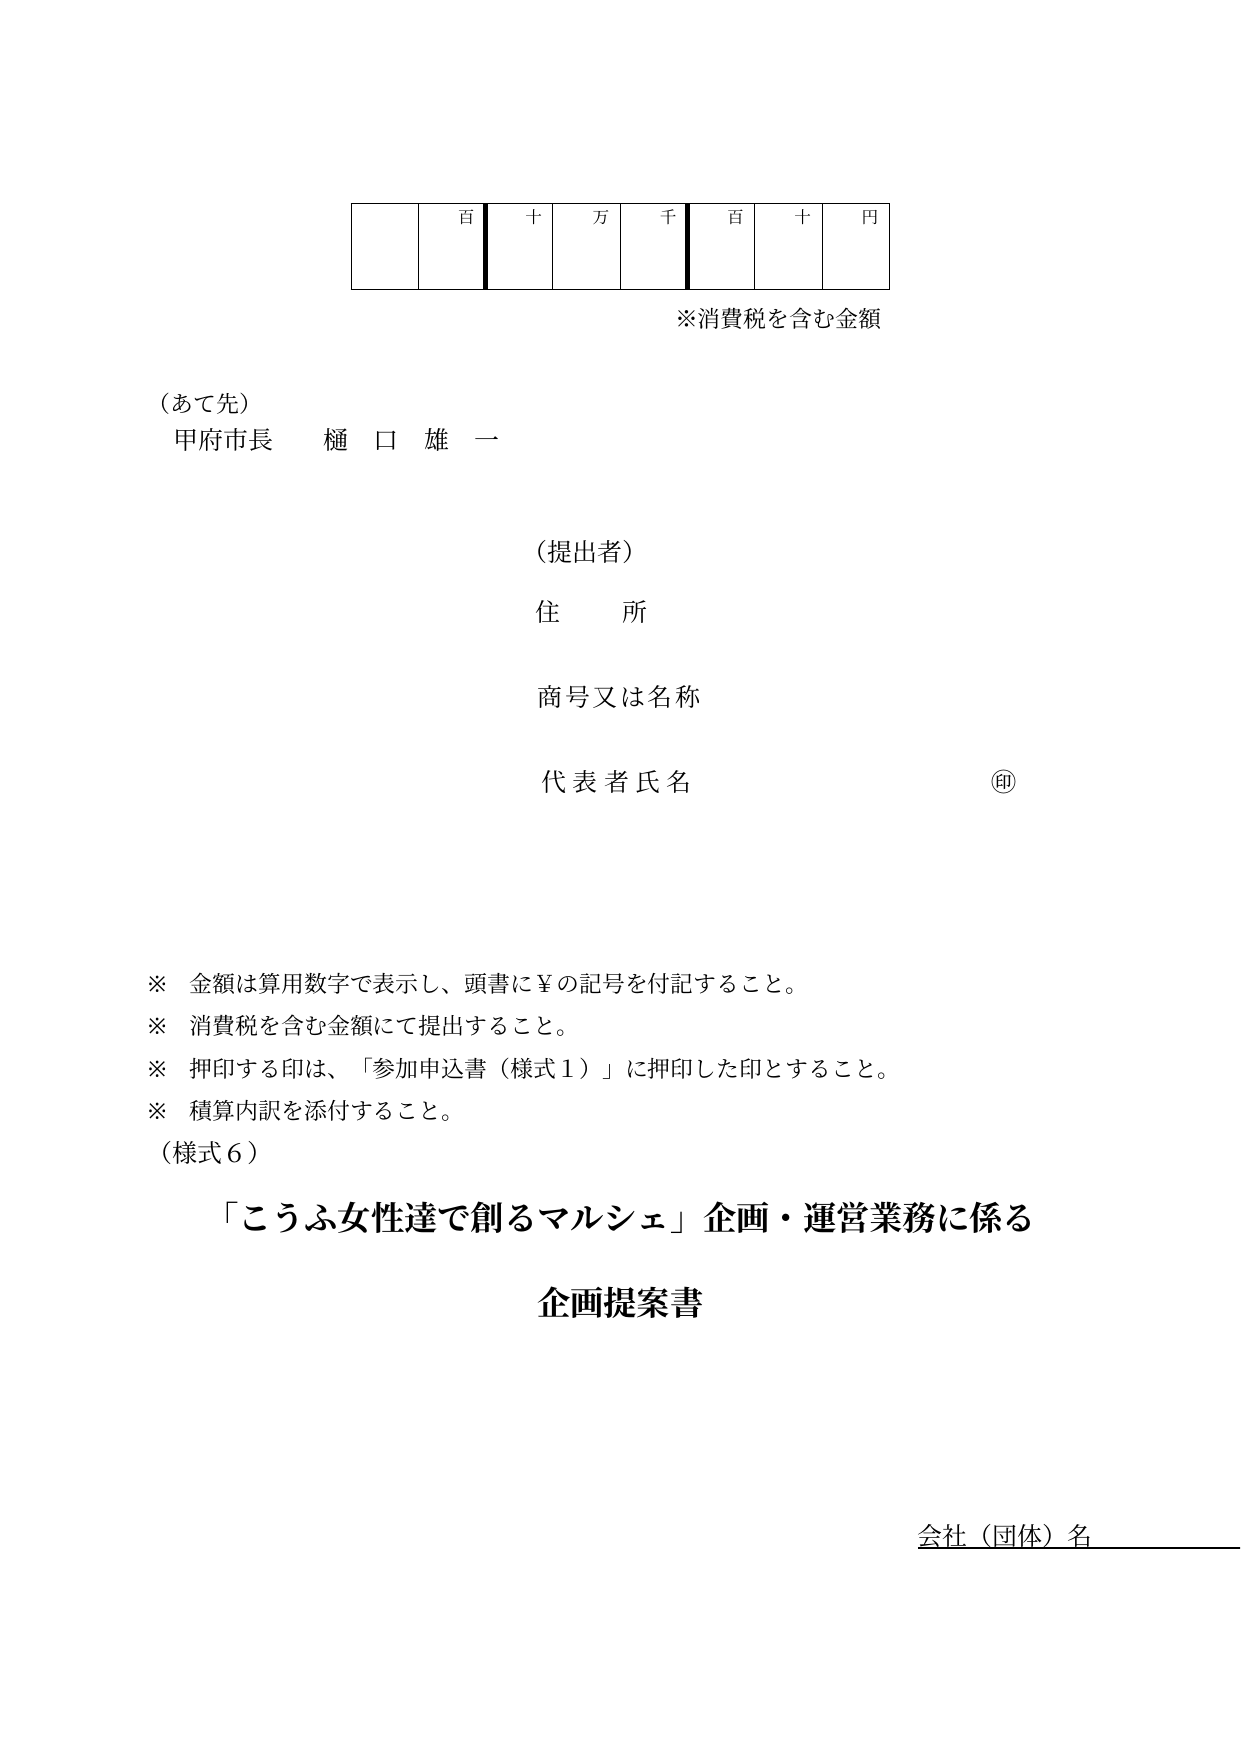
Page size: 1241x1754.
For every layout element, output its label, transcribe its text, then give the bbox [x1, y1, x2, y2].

table_header 千 [621, 204, 685, 241]
text 「こうふ女性達で創るマルシェ」企画・運営業務に係る [148, 1173, 1092, 1258]
table_header 十 [488, 204, 552, 241]
text 会社（団体）名 [148, 1513, 1092, 1556]
text 代表者氏名 ㊞ [148, 760, 1092, 802]
text ※ 積算内訳を添付すること。 [148, 1088, 1093, 1131]
text 甲府市長 樋 口 雄 一 [148, 424, 1092, 456]
table_cell [553, 241, 620, 289]
table_header 円 [823, 204, 889, 241]
text ※ 消費税を含む金額にて提出すること。 [148, 1003, 1092, 1046]
table_header 百 [419, 204, 483, 241]
text 商号又は名称 [148, 675, 1092, 717]
text ※消費税を含む金額 [148, 297, 1092, 339]
table_cell [823, 241, 889, 289]
table_cell [755, 241, 822, 289]
text 住所 [148, 590, 1092, 632]
table_cell [690, 241, 754, 289]
table_cell [352, 241, 418, 289]
table_header [352, 204, 418, 241]
table_header 十 [755, 204, 822, 241]
table_cell [488, 241, 552, 289]
table_header 万 [553, 204, 620, 241]
text ※ 金額は算用数字で表示し、頭書に￥の記号を付記すること。 [148, 961, 1092, 1003]
table_header 百 [690, 204, 754, 241]
text （あて先） [148, 382, 1092, 424]
text ※ 押印する印は、「参加申込書（様式１）」に押印した印とすること。 [148, 1046, 1093, 1088]
text （提出者） [148, 529, 1092, 572]
text 企画提案書 [148, 1258, 1092, 1343]
text （様式６） [148, 1131, 1092, 1173]
table_cell [621, 241, 685, 289]
table_cell [419, 241, 483, 289]
